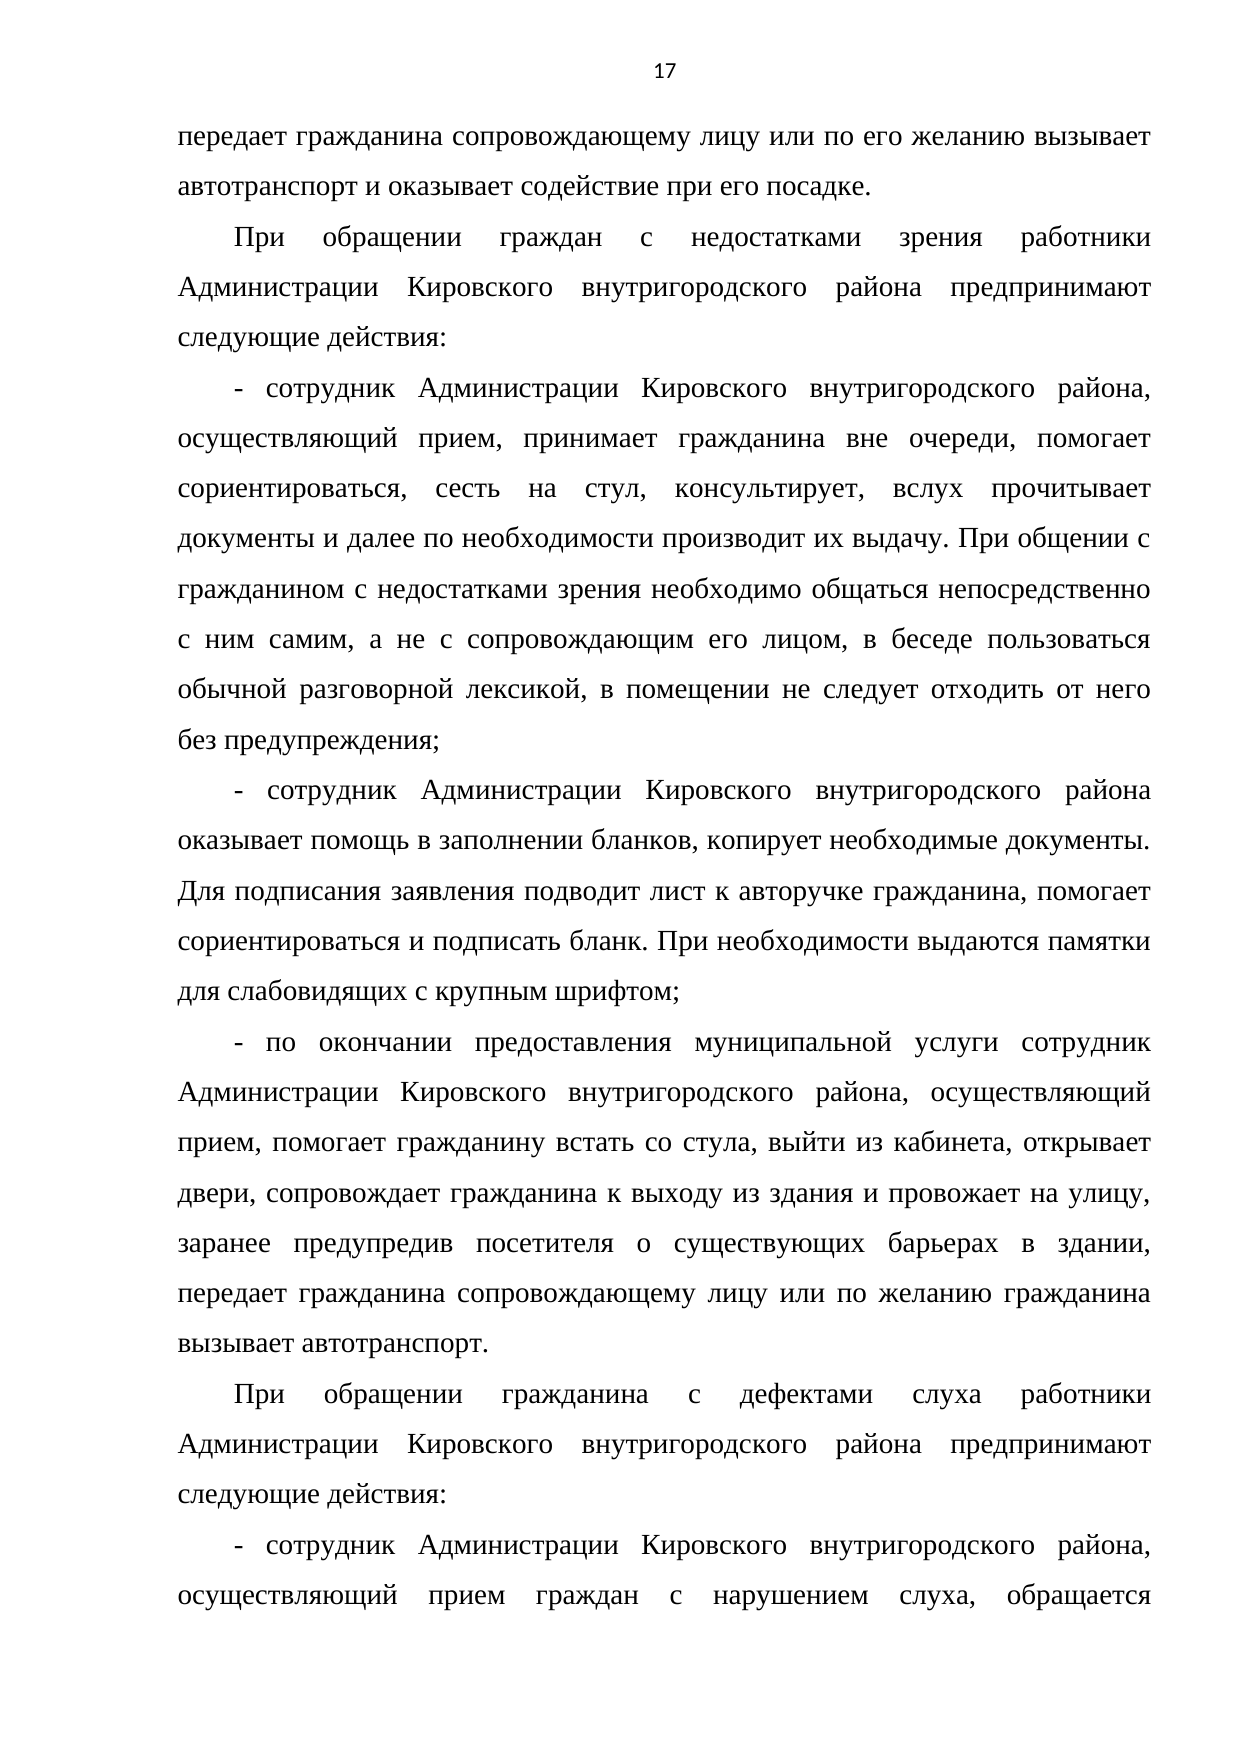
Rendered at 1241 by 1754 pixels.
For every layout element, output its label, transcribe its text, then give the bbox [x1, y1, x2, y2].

text - сотрудник Администрации Кировского внутригородского района, осуществляющий прием, принимает гражданина вне очереди, помогает сориентироваться, сесть на стул, консультирует, вслух прочитывает документы и далее по необходимости производит их выдачу. При общении с гражданином с недостатками зрения необходимо общаться непосредственно с ним самим, а не с сопровождающим его лицом, в беседе пользоваться обычной разговорной лексикой, в помещении не следует отходить от него без предупреждения; [177, 370, 1152, 755]
text - сотрудник Администрации Кировского внутригородского района оказывает помощь в заполнении бланков, копирует необходимые документы. Для подписания заявления подводит лист к авторучке гражданина, помогает сориентироваться и подписать бланк. При необходимости выдаются памятки для слабовидящих с крупным шрифтом; [177, 772, 1152, 1007]
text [177, 1527, 1152, 1611]
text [177, 118, 1152, 202]
text При обращении граждан с недостатками зрения работники Администрации Кировского внутригородского района предпринимают следующие действия: [177, 219, 1152, 353]
text - по окончании предоставления муниципальной услуги сотрудник Администрации Кировского внутригородского района, осуществляющий прием, помогает гражданину встать со стула, выйти из кабинета, открывает двери, сопровождает гражданина к выходу из здания и провожает на улицу, заранее предупредив посетителя о существующих барьерах в здании, передает гражданина сопровождающему лицу или по желанию гражданина вызывает автотранспорт. [177, 1024, 1152, 1359]
text При обращении гражданина с дефектами слуха работники Администрации Кировского внутригородского района предпринимают следующие действия: [177, 1376, 1152, 1510]
